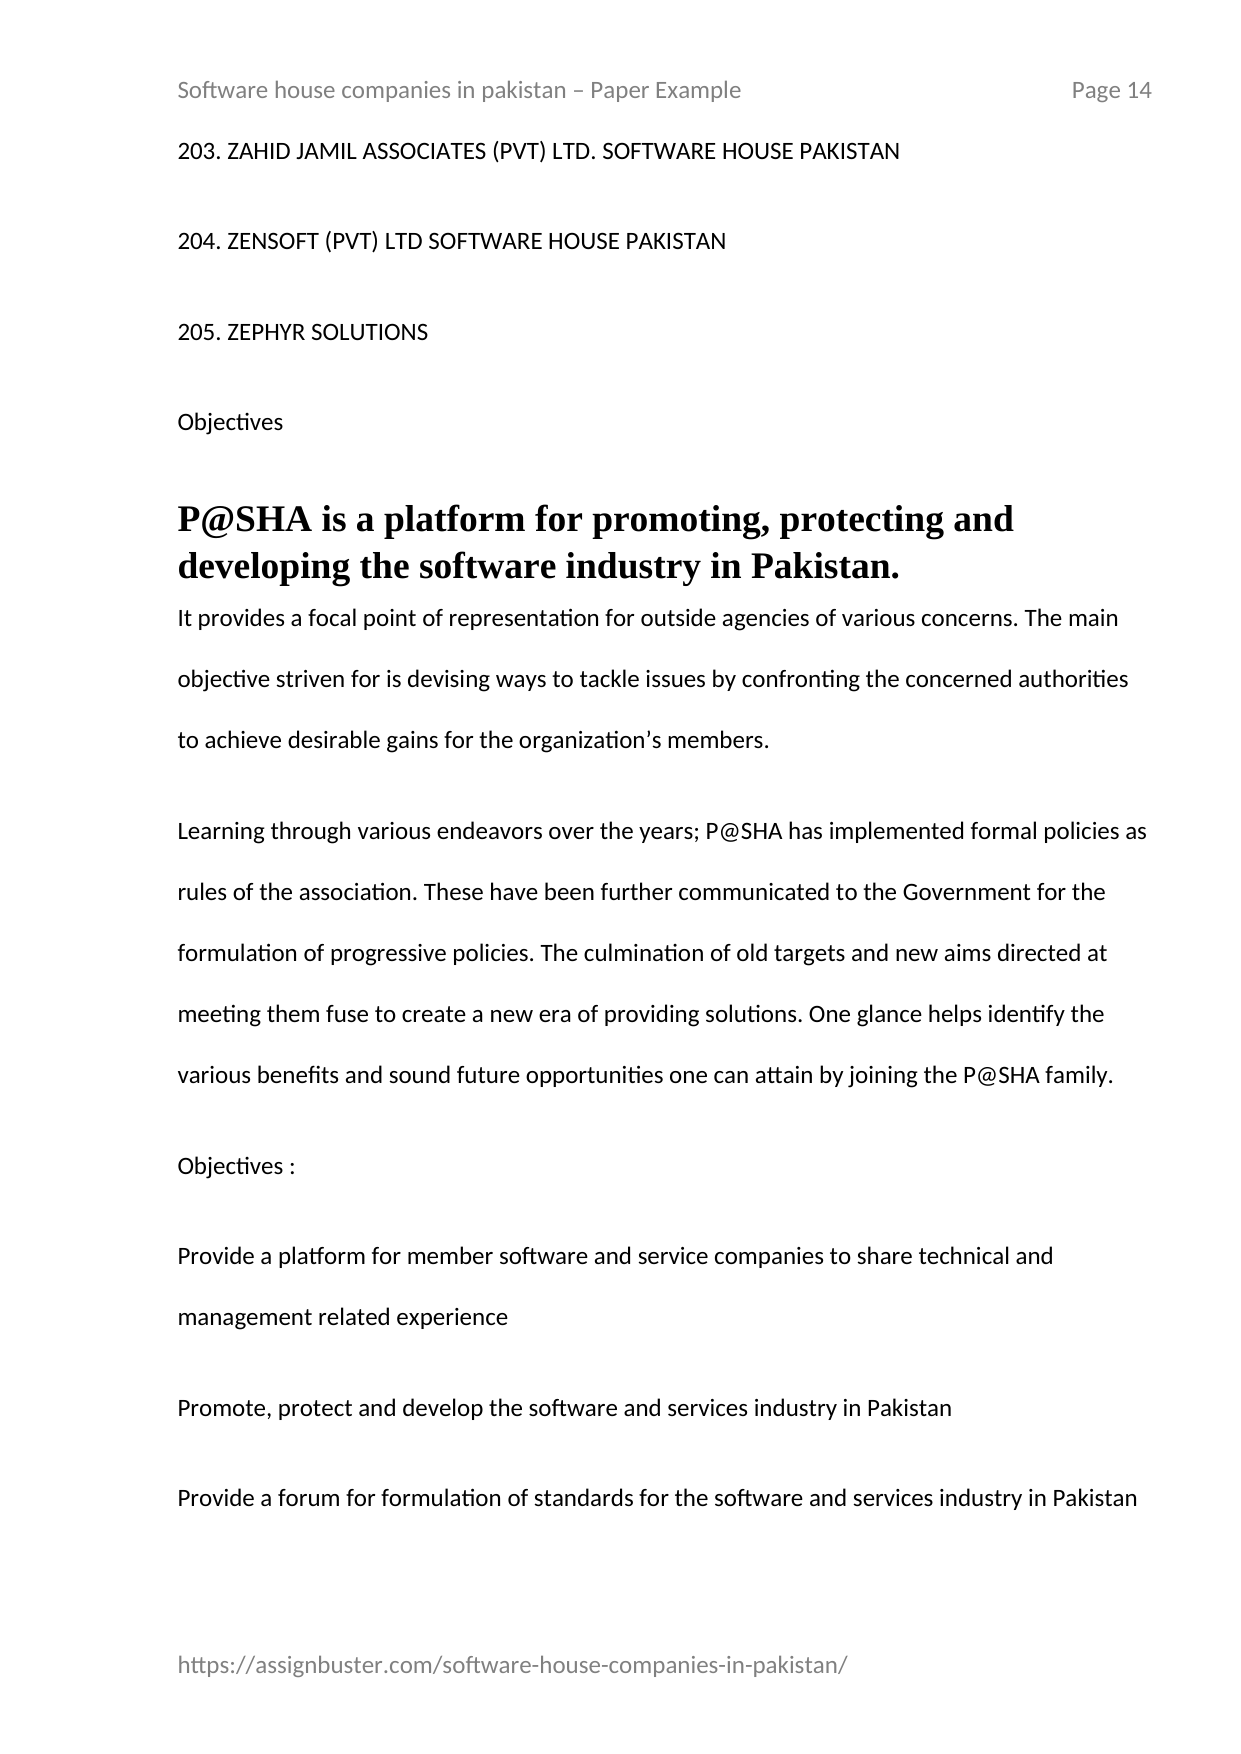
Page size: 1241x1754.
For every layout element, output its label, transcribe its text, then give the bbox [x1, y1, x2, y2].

text Provide a platform for member software and service companies to share technical and management related experience [177, 1240, 1152, 1332]
text Learning through various endeavors over the years; P@SHA has implemented formal policies as rules of the association. These have been further communicated to the Government for the formulation of progressive policies. The culmination of old targets and new aims directed at meeting them fuse to create a new era of providing solutions. One glance helps identify the various benefits and sound future opportunities one can attain by joining the P@SHA family. [177, 815, 1152, 1090]
text 203. ZAHID JAMIL ASSOCIATES (PVT) LTD. SOFTWARE HOUSE PAKISTAN [177, 135, 1152, 165]
text It provides a focal point of representation for outside agencies of various concerns. The main objective striven for is devising ways to tackle issues by confronting the concerned authorities to achieve desirable gains for the organization’s members. [177, 602, 1152, 755]
text Promote, protect and develop the software and services industry in Pakistan [177, 1392, 1152, 1422]
text 204. ZENSOFT (PVT) LTD SOFTWARE HOUSE PAKISTAN [177, 225, 1152, 256]
text 205. ZEPHYR SOLUTIONS [177, 316, 1152, 346]
subtitle P@SHA is a platform for promoting, protecting and developing the software industry in Pakistan. [177, 497, 1152, 587]
text Objectives : [177, 1150, 1152, 1180]
text Provide a forum for formulation of standards for the software and services industry in Pakistan [177, 1482, 1152, 1513]
text Objectives [177, 406, 1152, 437]
